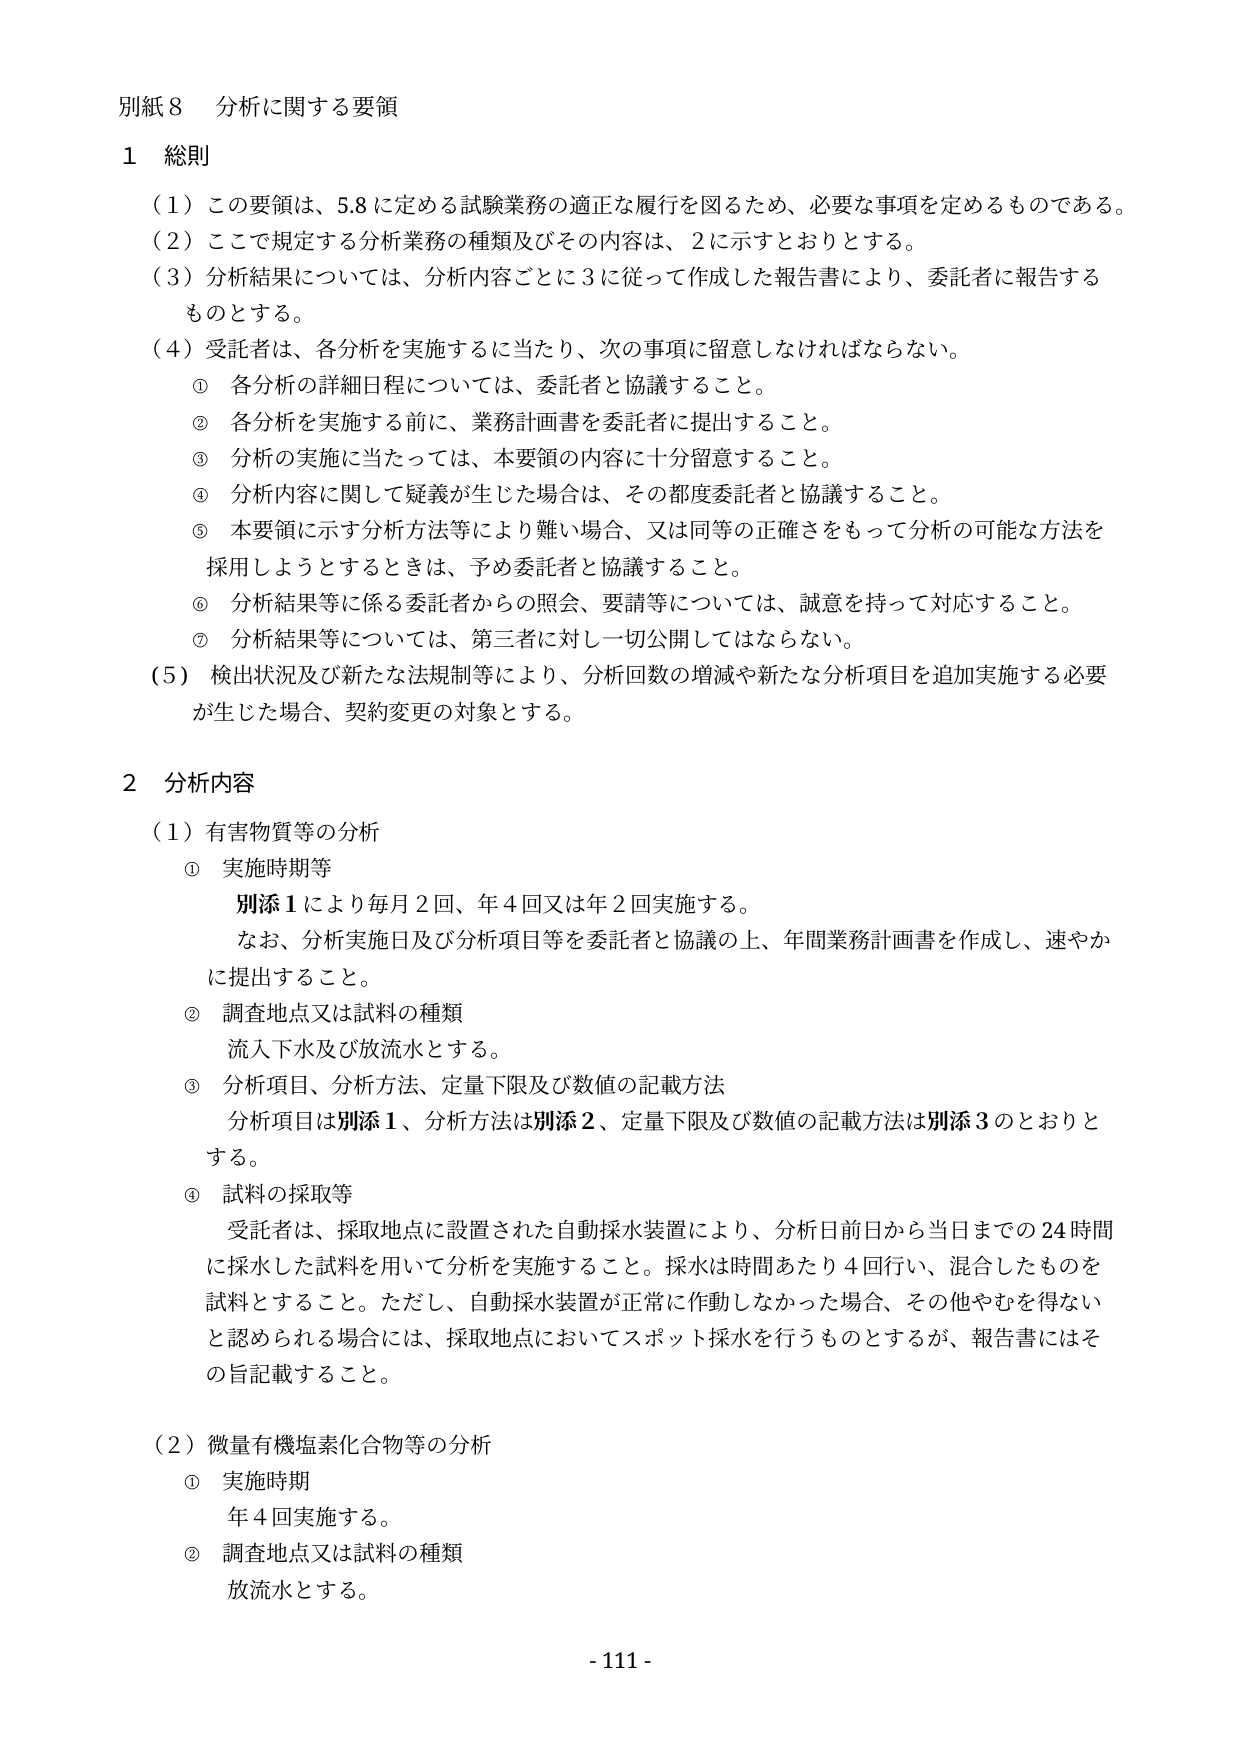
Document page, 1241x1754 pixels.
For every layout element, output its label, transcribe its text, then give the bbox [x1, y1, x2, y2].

text （１）この要領は、5.8 に定める試験業務の適正な履行を図るため、必要な事項を定めるものである。 [140, 188, 1122, 219]
text 分析項目は別添１、分析方法は別添２、定量下限及び数値の記載方法は別添３のとおりとする。 [206, 1104, 1122, 1172]
text 別添１により毎月２回、年４回又は年２回実施する。 [206, 887, 1122, 919]
text ① 実施時期 [184, 1464, 1122, 1496]
text ⑦ 分析結果等については、第三者に対し一切公開してはならない。 [118, 622, 1122, 654]
text 放流水とする。 [206, 1573, 1122, 1604]
text １ 総則 [118, 138, 1122, 171]
text （２）ここで規定する分析業務の種類及びその内容は、２に示すとおりとする。 [118, 224, 1122, 256]
text ② 各分析を実施する前に、業務計画書を委託者に提出すること。 [118, 405, 1122, 437]
text ③ 分析項目、分析方法、定量下限及び数値の記載方法 [184, 1068, 1122, 1100]
text ③ 分析の実施に当たっては、本要領の内容に十分留意すること。 [118, 441, 1122, 473]
text ① 実施時期等 [184, 851, 1122, 883]
text ① 各分析の詳細日程については、委託者と協議すること。 [118, 369, 1122, 400]
text ② 調査地点又は試料の種類 [184, 996, 1122, 1027]
text 受託者は、採取地点に設置された自動採水装置により、分析日前日から当日までの24時間に採水した試料を用いて分析を実施すること。採水は時間あたり４回行い、混合したものを試料とすること。ただし、自動採水装置が正常に作動しなかった場合、その他やむを得ないと認められる場合には、採取地点においてスポット採水を行うものとするが、報告書にはその旨記載すること。 [206, 1213, 1122, 1389]
text 年４回実施する。 [206, 1500, 1122, 1532]
text (５) 検出状況及び新たな法規制等により、分析回数の増減や新たな分析項目を追加実施する必要が生じた場合、契約変更の対象とする。 [129, 659, 1122, 726]
list 分析に関する要領 [118, 89, 1122, 122]
text ④ 試料の採取等 [184, 1177, 1122, 1208]
text ② 調査地点又は試料の種類 [184, 1537, 1122, 1568]
text ⑥ 分析結果等に係る委託者からの照会、要請等については、誠意を持って対応すること。 [118, 586, 1122, 618]
text （２）微量有機塩素化合物等の分析 [142, 1428, 1122, 1459]
text ⑤ 本要領に示す分析方法等により難い場合、又は同等の正確さをもって分析の可能な方法を採用しようとするときは、予め委託者と協議すること。 [192, 514, 1122, 581]
text 流入下水及び放流水とする。 [206, 1032, 1122, 1063]
text ２ 分析内容 [118, 765, 1122, 798]
text （３）分析結果については、分析内容ごとに３に従って作成した報告書により、委託者に報告するものとする。 [140, 260, 1122, 328]
text ④ 分析内容に関して疑義が生じた場合は、その都度委託者と協議すること。 [118, 477, 1122, 509]
text （１）有害物質等の分析 [140, 815, 1122, 846]
text （４）受託者は、各分析を実施するに当たり、次の事項に留意しなければならない。 [140, 333, 1122, 364]
text なお、分析実施日及び分析項目等を委託者と協議の上、年間業務計画書を作成し、速やかに提出すること。 [207, 923, 1122, 991]
